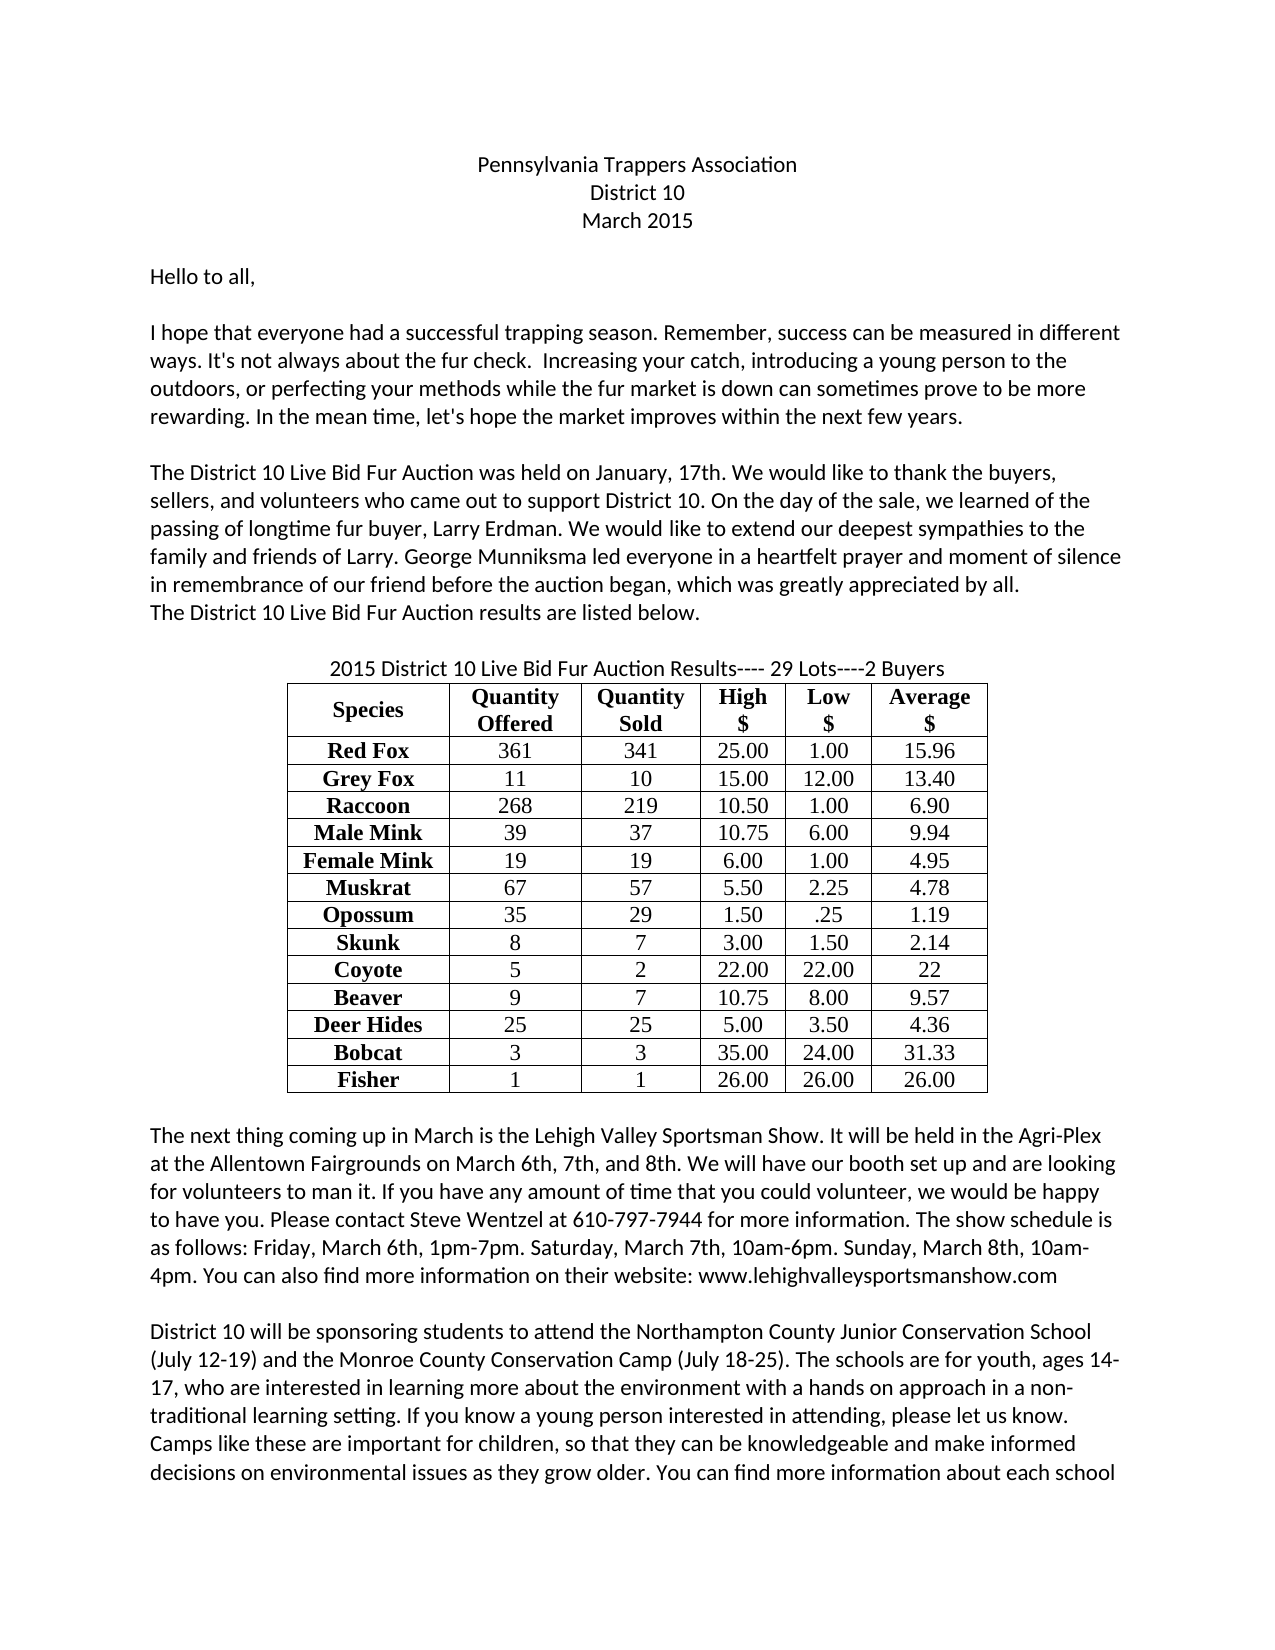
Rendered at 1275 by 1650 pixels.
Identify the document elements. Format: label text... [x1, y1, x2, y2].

table_cell 4.78 [872, 874, 987, 901]
table_header Quantity Offered [450, 684, 581, 736]
table_cell 9.57 [872, 984, 987, 1010]
table_cell 35 [450, 902, 581, 928]
table_cell 4.36 [872, 1011, 987, 1037]
table_cell 26.00 [786, 1066, 871, 1092]
table_cell 268 [450, 792, 581, 818]
table_cell 3 [450, 1039, 581, 1065]
table_cell 1.19 [872, 902, 987, 928]
table_cell Red Fox [288, 737, 449, 763]
table_cell 1.00 [786, 737, 871, 763]
text I hope that everyone had a successful trapping season. Remember, success can be measured in different ways. It's not always about the fur check. Increasing your catch, introducing a young person to the outdoors, or perfecting your methods while the fur market is down can sometimes prove to be more rewarding. In the mean time, let's hope the market improves within the next few years. [150, 318, 1125, 430]
table_cell 22.00 [701, 956, 785, 983]
table_cell Fisher [288, 1066, 449, 1092]
table_cell 341 [582, 737, 700, 763]
table_cell 25 [450, 1011, 581, 1037]
table_cell 6.90 [872, 792, 987, 818]
table_cell 1.00 [786, 847, 871, 873]
table_cell 24.00 [786, 1039, 871, 1065]
table_cell 5.00 [701, 1011, 785, 1037]
table_cell 13.40 [872, 765, 987, 791]
table_cell Female Mink [288, 847, 449, 873]
table_cell Deer Hides [288, 1011, 449, 1037]
table_cell Skunk [288, 929, 449, 955]
table_cell 1.00 [786, 792, 871, 818]
table_cell 7 [582, 984, 700, 1010]
table_cell 8.00 [786, 984, 871, 1010]
table_cell 57 [582, 874, 700, 901]
text March 2015 [150, 206, 1125, 234]
table_cell 39 [450, 819, 581, 846]
text 2015 District 10 Live Bid Fur Auction Results---- 29 Lots----2 Buyers [150, 654, 1125, 682]
table_cell 25 [582, 1011, 700, 1037]
text Hello to all, [150, 262, 1125, 290]
table_cell 19 [582, 847, 700, 873]
table_cell 219 [582, 792, 700, 818]
text Pennsylvania Trappers Association [150, 150, 1125, 178]
table_cell 4.95 [872, 847, 987, 873]
table_cell Opossum [288, 902, 449, 928]
table_cell 25.00 [701, 737, 785, 763]
table_cell 19 [450, 847, 581, 873]
table_cell 3 [582, 1039, 700, 1065]
table_cell 11 [450, 765, 581, 791]
table_cell Grey Fox [288, 765, 449, 791]
table_cell 5 [450, 956, 581, 983]
table_header Quantity Sold [582, 684, 700, 736]
table_cell 1.50 [701, 902, 785, 928]
table_cell 3.50 [786, 1011, 871, 1037]
table_cell .25 [786, 902, 871, 928]
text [150, 1317, 1125, 1486]
text The District 10 Live Bid Fur Auction was held on January, 17th. We would like to thank the buyers, sellers, and volunteers who came out to support District 10. On the day of the sale, we learned of the passing of longtime fur buyer, Larry Erdman. We would like to extend our deepest sympathies to the family and friends of Larry. George Munniksma led everyone in a heartfelt prayer and moment of silence in remembrance of our friend before the auction began, which was greatly appreciated by all. [150, 458, 1125, 598]
table_cell 12.00 [786, 765, 871, 791]
table_cell 3.00 [701, 929, 785, 955]
table_cell Beaver [288, 984, 449, 1010]
table_cell 15.00 [701, 765, 785, 791]
table_cell 1.50 [786, 929, 871, 955]
table_cell Raccoon [288, 792, 449, 818]
table_cell 9.94 [872, 819, 987, 846]
table_header Low $ [786, 684, 871, 736]
table_cell 10 [582, 765, 700, 791]
table_cell 2 [582, 956, 700, 983]
table_cell Male Mink [288, 819, 449, 846]
table_header High $ [701, 684, 785, 736]
table_cell 26.00 [872, 1066, 987, 1092]
table_cell 9 [450, 984, 581, 1010]
table_cell Muskrat [288, 874, 449, 901]
table_cell 1 [582, 1066, 700, 1092]
table_cell 29 [582, 902, 700, 928]
table_cell 22 [872, 956, 987, 983]
table_cell 37 [582, 819, 700, 846]
table_cell 31.33 [872, 1039, 987, 1065]
table_cell 1 [450, 1066, 581, 1092]
table_cell 67 [450, 874, 581, 901]
text The District 10 Live Bid Fur Auction results are listed below. [150, 598, 1125, 626]
table_cell 10.50 [701, 792, 785, 818]
table_cell 5.50 [701, 874, 785, 901]
table_cell 7 [582, 929, 700, 955]
table_cell 361 [450, 737, 581, 763]
table_cell 22.00 [786, 956, 871, 983]
table_cell 35.00 [701, 1039, 785, 1065]
table_cell 2.25 [786, 874, 871, 901]
table_cell Bobcat [288, 1039, 449, 1065]
table_cell 8 [450, 929, 581, 955]
text The next thing coming up in March is the Lehigh Valley Sportsman Show. It will be held in the Agri-Plex at the Allentown Fairgrounds on March 6th, 7th, and 8th. We will have our booth set up and are looking for volunteers to man it. If you have any amount of time that you could volunteer, we would be happy to have you. Please contact Steve Wentzel at 610-797-7944 for more information. The show schedule is as follows: Friday, March 6th, 1pm-7pm. Saturday, March 7th, 10am-6pm. Sunday, March 8th, 10am-4pm. You can also find more information on their website: www.lehighvalleysportsmanshow.com [150, 1121, 1125, 1289]
text District 10 [150, 178, 1125, 206]
table_cell 26.00 [701, 1066, 785, 1092]
table_header Average $ [872, 684, 987, 736]
table_cell 15.96 [872, 737, 987, 763]
table_cell Coyote [288, 956, 449, 983]
table_cell 6.00 [786, 819, 871, 846]
table_cell 10.75 [701, 984, 785, 1010]
table_header Species [288, 684, 449, 736]
table_cell 6.00 [701, 847, 785, 873]
table_cell 10.75 [701, 819, 785, 846]
table_cell 2.14 [872, 929, 987, 955]
